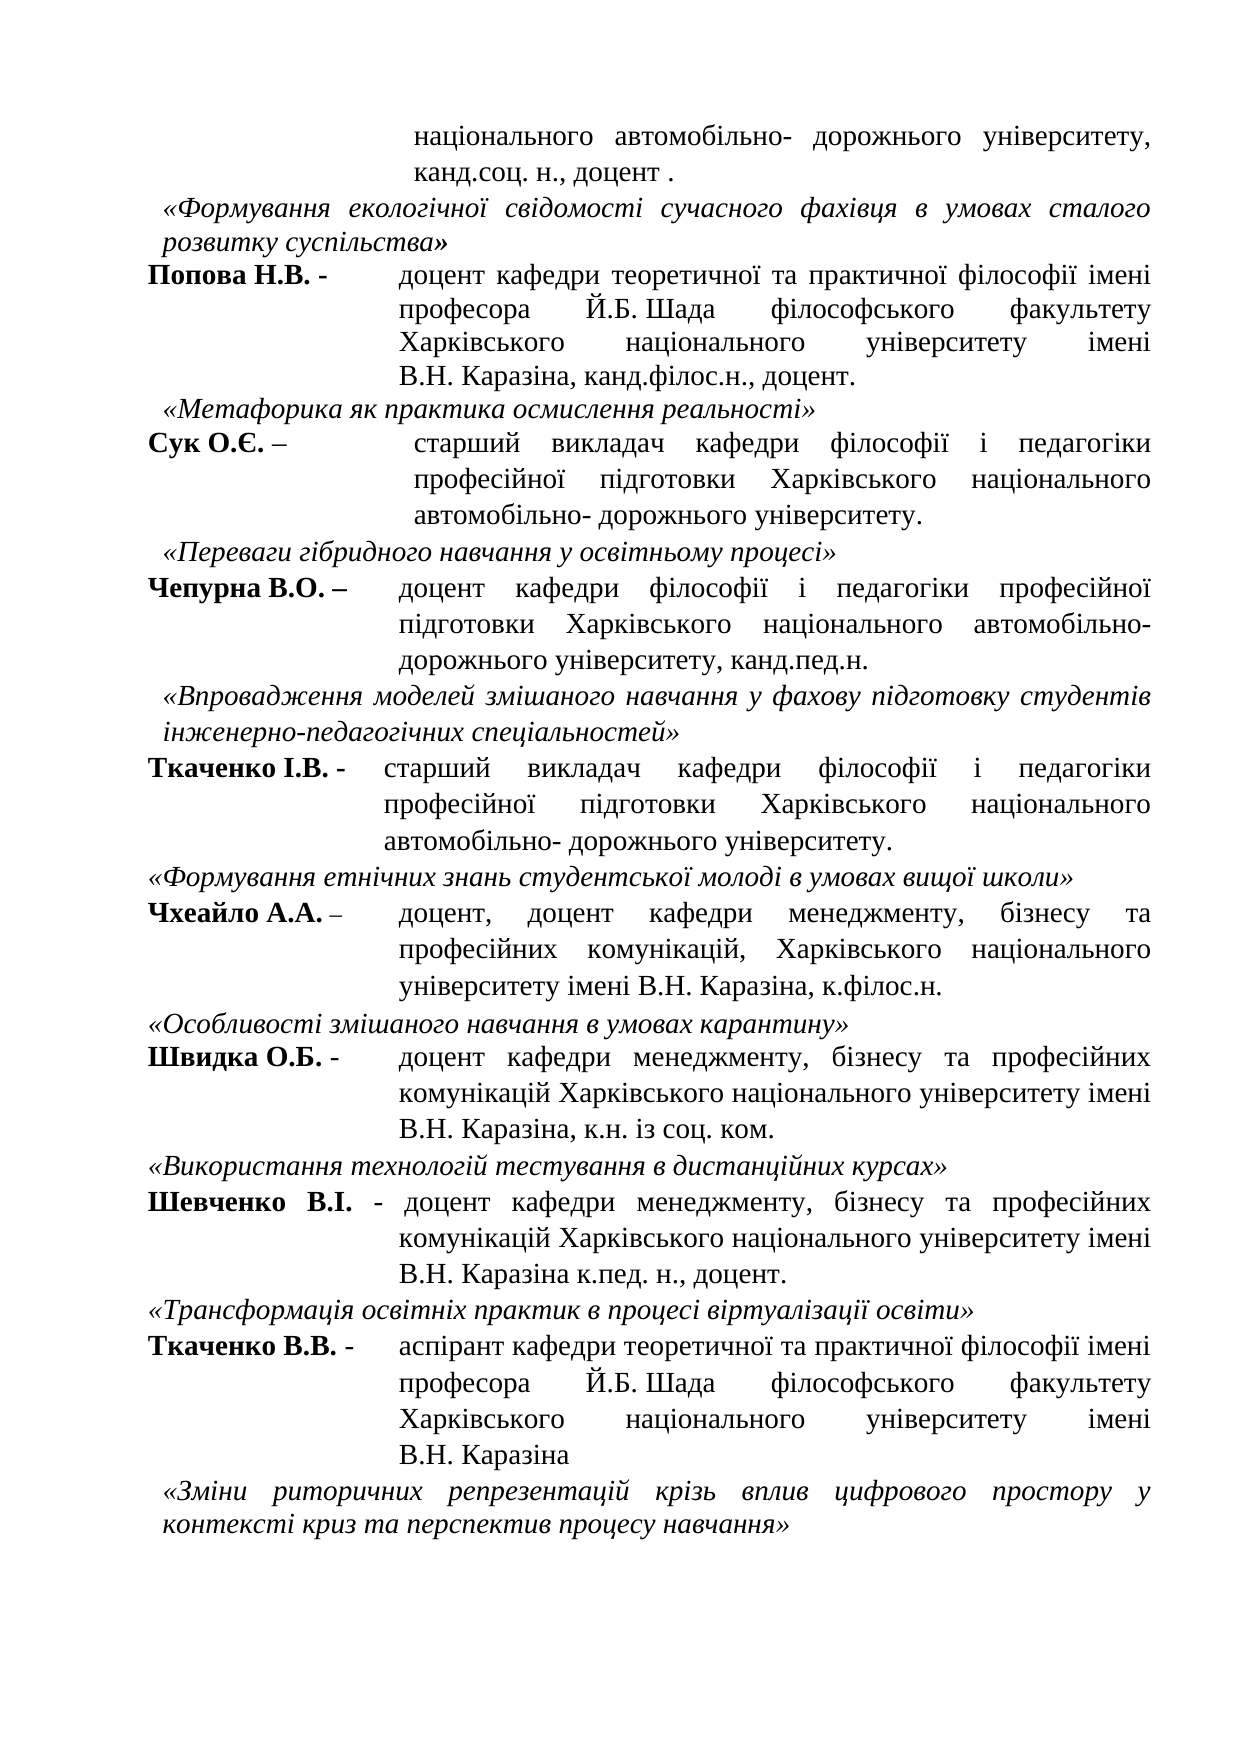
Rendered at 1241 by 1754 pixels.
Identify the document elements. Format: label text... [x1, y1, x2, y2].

text Чепурна В.О. – доцент кафедри філософії і педагогіки професійної підготовки Харківського національного автомобільно- дорожнього університету, канд.пед.н. [148, 570, 1152, 676]
text «Формування екологічної свідомості сучасного фахівця в умовах сталого розвитку суспільства» [162, 190, 1152, 257]
text «Використання технологій тестування в дистанційних курсах» [148, 1148, 1152, 1181]
text «Формування етнічних знань студентської молоді в умовах вищої школи» [148, 859, 1152, 892]
text Ткаченко В.В. - аспірант кафедри теоретичної та практичної філософії імені професора Й.Б. Шада філософського факультету Харківського національного університету імені В.Н. Каразіна [148, 1328, 1152, 1471]
text «Особливості змішаного навчання в умовах карантину» [148, 1006, 1152, 1039]
text Швидка О.Б. - доцент кафедри менеджменту, бізнесу та професійних комунікацій Харківського національного університету імені В.Н. Каразіна, к.н. із соц. ком. [148, 1039, 1152, 1145]
text «Трансформація освітніх практик в процесі віртуалізації освіти» [148, 1292, 1152, 1326]
text «Переваги гібридного навчання у освітньому процесі» [162, 534, 1152, 567]
text Чхеайло А.А. – доцент, доцент кафедри менеджменту, бізнесу та професійних комунікацій, Харківського національного університету імені В.Н. Каразіна, к.філос.н. [148, 895, 1152, 1003]
text «Метафорика як практика осмислення реальності» [162, 392, 1152, 425]
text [162, 118, 1152, 188]
text Шевченко В.І. - доцент кафедри менеджменту, бізнесу та професійних комунікацій Харківського національного університету імені В.Н. Каразіна к.пед. н., доцент. [148, 1184, 1152, 1290]
text Ткаченко І.В. - старший викладач кафедри філософії і педагогіки професійної підготовки Харківського національного автомобільно- дорожнього університету. [148, 751, 1152, 856]
text Сук О.Є. – старший викладач кафедри філософії і педагогіки професійної підготовки Харківського національного автомобільно- дорожнього університету. [148, 425, 1152, 531]
text Попова Н.В. - доцент кафедри теоретичної та практичної філософії імені професора Й.Б. Шада філософського факультету Харківського національного університету імені В.Н. Каразіна, канд.філос.н., доцент. [148, 257, 1152, 392]
text «Впровадження моделей змішаного навчання у фахову підготовку студентів інженерно-педагогічних спеціальностей» [162, 678, 1152, 748]
text «Зміни риторичних репрезентацій крізь вплив цифрового простору у контексті криз та перспектив процесу навчання» [162, 1473, 1152, 1540]
